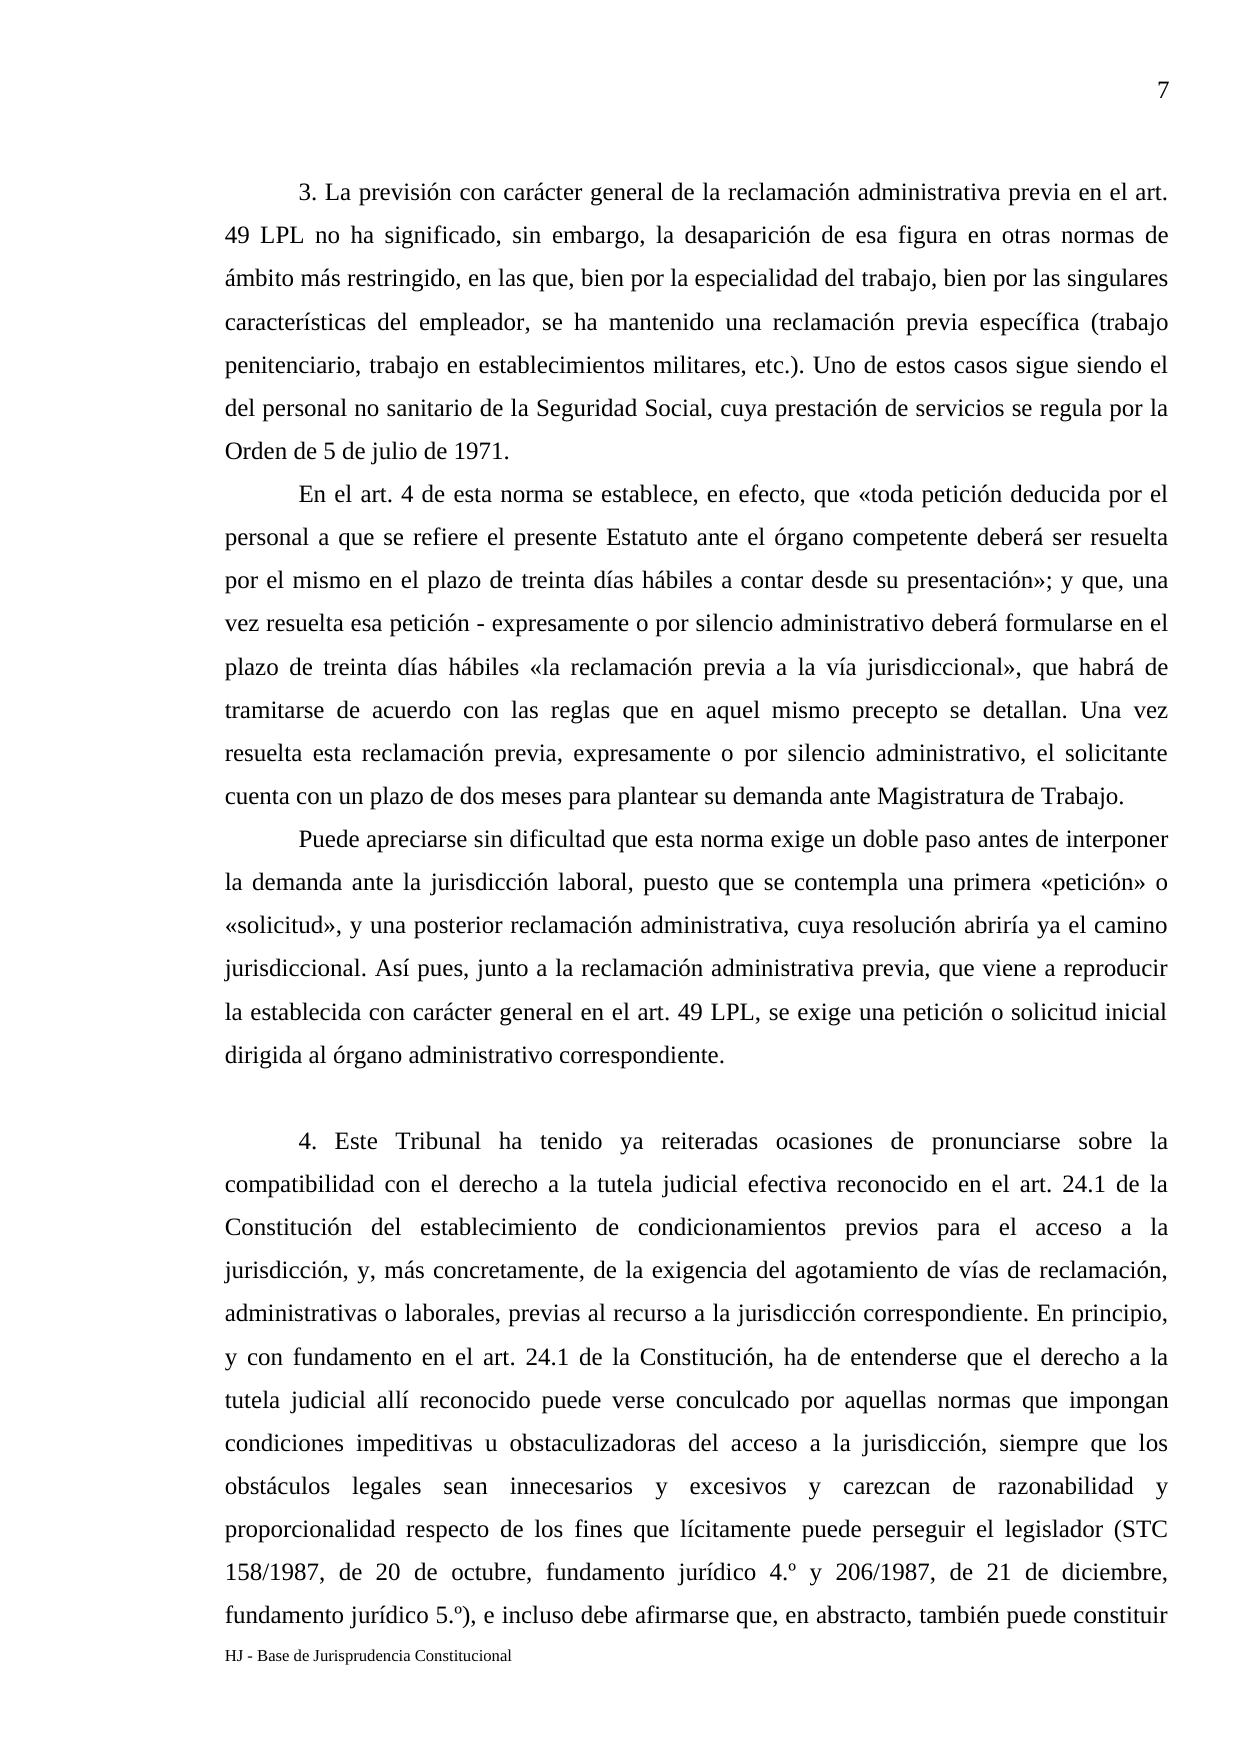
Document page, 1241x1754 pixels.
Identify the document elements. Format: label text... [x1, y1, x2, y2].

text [224, 1126, 1169, 1629]
text 3. La previsión con carácter general de la reclamación administrativa previa en el art. 49 LPL no ha significado, sin embargo, la desaparición de esa figura en otras normas de ámbito más restringido, en las que, bien por la especialidad del trabajo, bien por las singulares características del empleador, se ha mantenido una reclamación previa específica (trabajo penitenciario, trabajo en establecimientos militares, etc.). Uno de estos casos sigue siendo el del personal no sanitario de la Seguridad Social, cuya prestación de servicios se regula por la Orden de 5 de julio de 1971. [224, 177, 1169, 465]
text Puede apreciarse sin dificultad que esta norma exige un doble paso antes de interponer la demanda ante la jurisdicción laboral, puesto que se contempla una primera «petición» o «solicitud», y una posterior reclamación administrativa, cuya resolución abriría ya el camino jurisdiccional. Así pues, junto a la reclamación administrativa previa, que viene a reproducir la establecida con carácter general en el art. 49 LPL, se exige una petición o solicitud inicial dirigida al órgano administrativo correspondiente. [224, 824, 1169, 1068]
text En el art. 4 de esta norma se establece, en efecto, que «toda petición deducida por el personal a que se refiere el presente Estatuto ante el órgano competente deberá ser resuelta por el mismo en el plazo de treinta días hábiles a contar desde su presentación»; y que, una vez resuelta esa petición - expresamente o por silencio administrativo deberá formularse en el plazo de treinta días hábiles «la reclamación previa a la vía jurisdiccional», que habrá de tramitarse de acuerdo con las reglas que en aquel mismo precepto se detallan. Una vez resuelta esta reclamación previa, expresamente o por silencio administrativo, el solicitante cuenta con un plazo de dos meses para plantear su demanda ante Magistratura de Trabajo. [224, 479, 1169, 810]
